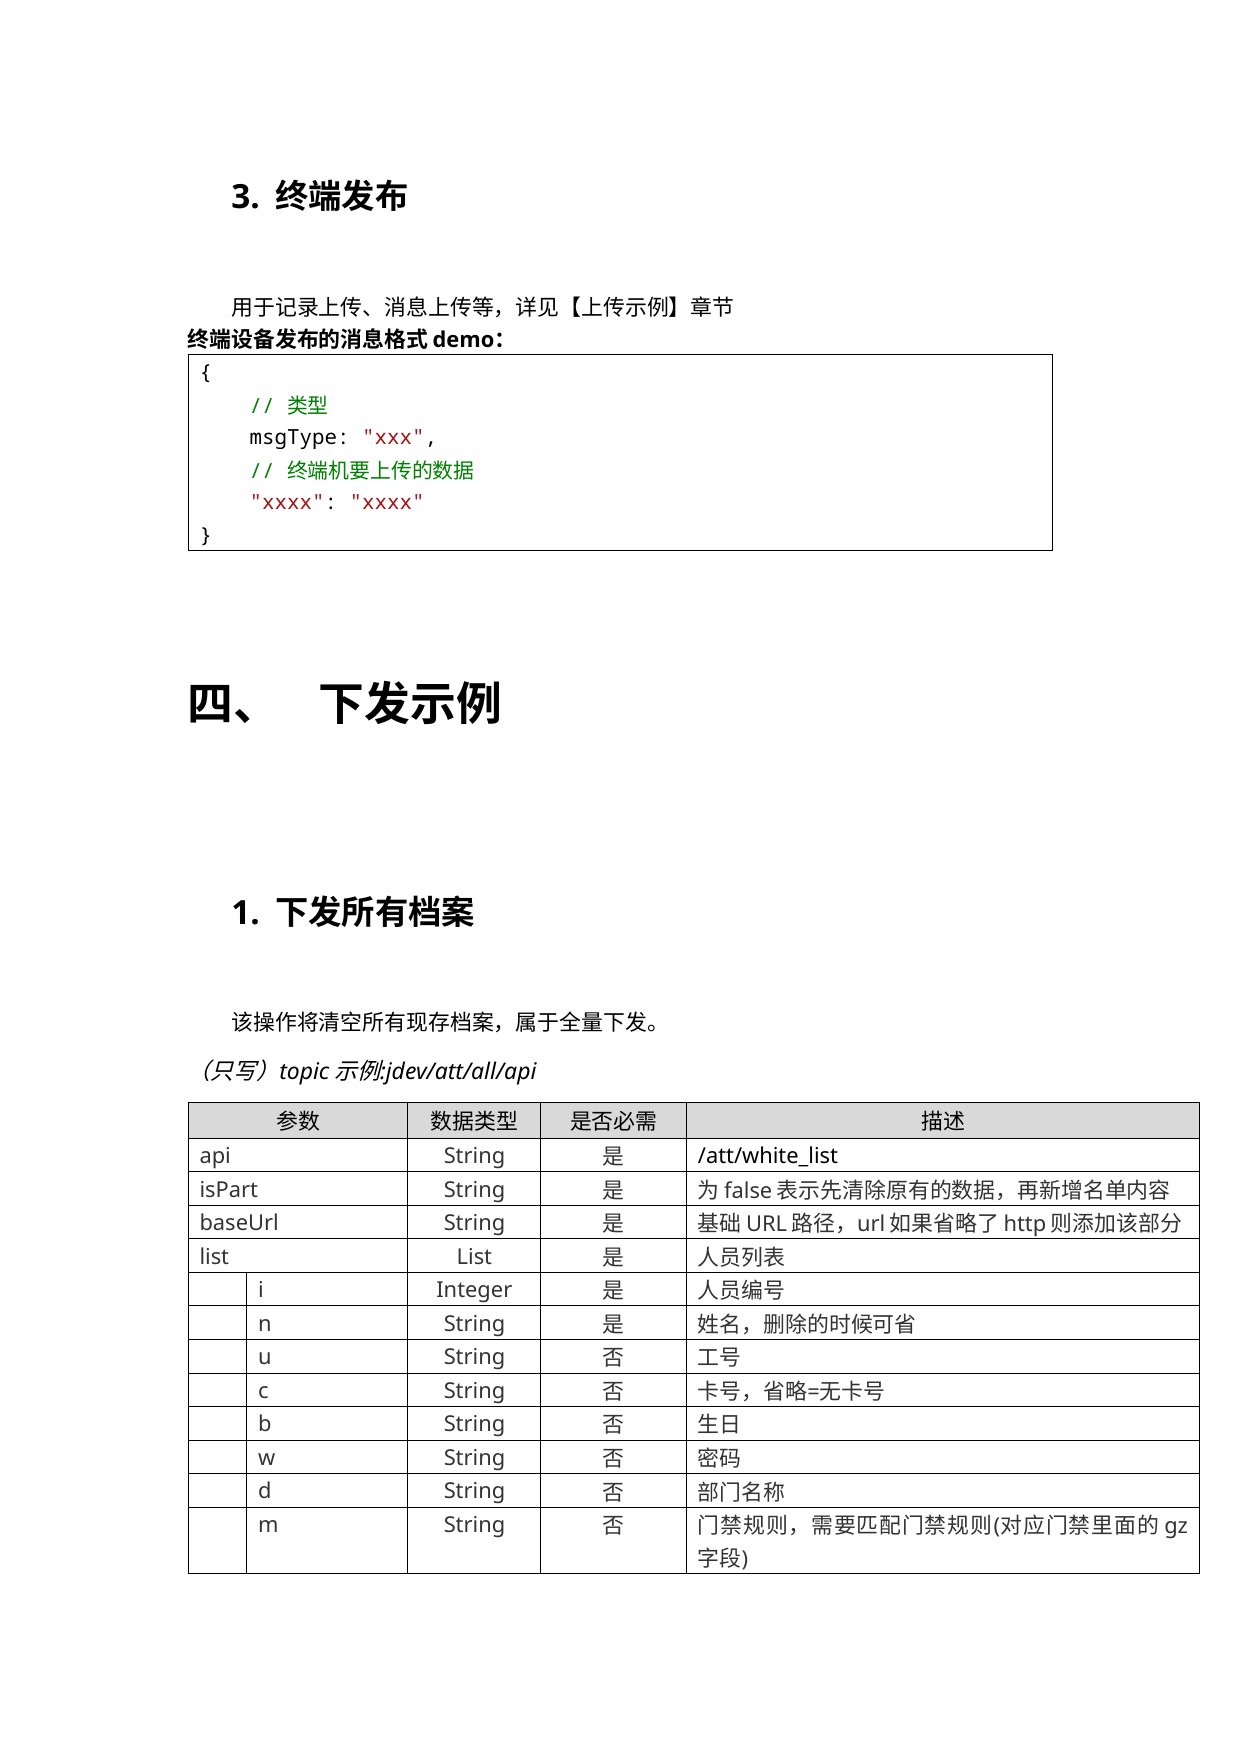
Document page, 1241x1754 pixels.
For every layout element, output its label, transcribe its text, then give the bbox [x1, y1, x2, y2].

table_header 数据类型 [408, 1103, 540, 1138]
table_cell [189, 1441, 246, 1473]
table_cell [189, 1474, 246, 1507]
text 用于记录上传、消息上传等，详见【上传示例】章节 [231, 289, 1053, 322]
table_cell list [189, 1239, 407, 1272]
table_cell String [408, 1206, 540, 1238]
table_cell 是 [541, 1139, 686, 1171]
table_cell [189, 1407, 246, 1439]
table_cell String [408, 1474, 540, 1507]
table_cell [189, 1340, 246, 1372]
table_cell 是 [541, 1239, 686, 1272]
subtitle 终端发布 [231, 162, 1053, 227]
table_cell 卡号，省略=无卡号 [687, 1374, 1199, 1406]
table_cell 生日 [687, 1407, 1199, 1439]
table_cell [189, 1273, 246, 1305]
table_cell String [408, 1441, 540, 1473]
table_cell 是 [541, 1206, 686, 1238]
table_cell String [408, 1508, 540, 1573]
subtitle 下发示例 [187, 652, 1053, 749]
table_cell baseUrl [189, 1206, 407, 1238]
table_cell n [247, 1306, 407, 1339]
table_header 参数 [189, 1103, 407, 1138]
table_cell w [247, 1441, 407, 1473]
table_cell 否 [541, 1508, 686, 1573]
table_cell m [247, 1508, 407, 1573]
table_cell 为false表示先清除原有的数据，再新增名单内容 [687, 1172, 1199, 1205]
table_cell 否 [541, 1474, 686, 1507]
table_header 描述 [687, 1103, 1199, 1138]
table_cell api [189, 1139, 407, 1171]
text （只写）topic示例:jdev/att/all/api [187, 1037, 1053, 1102]
table_cell i [247, 1273, 407, 1305]
table_cell String [408, 1340, 540, 1372]
table_cell b [247, 1407, 407, 1439]
table_cell Integer [408, 1273, 540, 1305]
table_cell String [408, 1374, 540, 1406]
text 该操作将清空所有现存档案，属于全量下发。 [187, 1005, 1053, 1037]
table_cell String [408, 1172, 540, 1205]
table_cell [189, 1306, 246, 1339]
table_cell 是 [541, 1172, 686, 1205]
table_cell 基础URL路径，url如果省略了http则添加该部分 [687, 1206, 1199, 1238]
table_cell [189, 1508, 246, 1573]
table_cell 姓名，删除的时候可省 [687, 1306, 1199, 1339]
table_cell 否 [541, 1374, 686, 1406]
table_cell 人员编号 [687, 1273, 1199, 1305]
table_cell 否 [541, 1407, 686, 1439]
table_cell String [408, 1139, 540, 1171]
table_cell 人员列表 [687, 1239, 1199, 1272]
table_cell List [408, 1239, 540, 1272]
text 终端设备发布的消息格式demo： [187, 322, 1053, 354]
table_cell 否 [541, 1340, 686, 1372]
table_cell u [247, 1340, 407, 1372]
table_cell 部门名称 [687, 1474, 1199, 1507]
table_cell 是 [541, 1306, 686, 1339]
table_cell 否 [541, 1441, 686, 1473]
subtitle 下发所有档案 [231, 877, 1053, 942]
table_cell String [408, 1306, 540, 1339]
table_cell d [247, 1474, 407, 1507]
table_cell String [408, 1407, 540, 1439]
table_cell 工号 [687, 1340, 1199, 1372]
table_cell 是 [541, 1273, 686, 1305]
table_cell 门禁规则，需要匹配门禁规则(对应门禁里面的gz字段) [687, 1508, 1199, 1573]
table_cell 密码 [687, 1441, 1199, 1473]
table_cell /att/white_list [687, 1139, 1199, 1171]
table_cell [189, 1374, 246, 1406]
table_cell c [247, 1374, 407, 1406]
table_cell isPart [189, 1172, 407, 1205]
table_header 是否必需 [541, 1103, 686, 1138]
